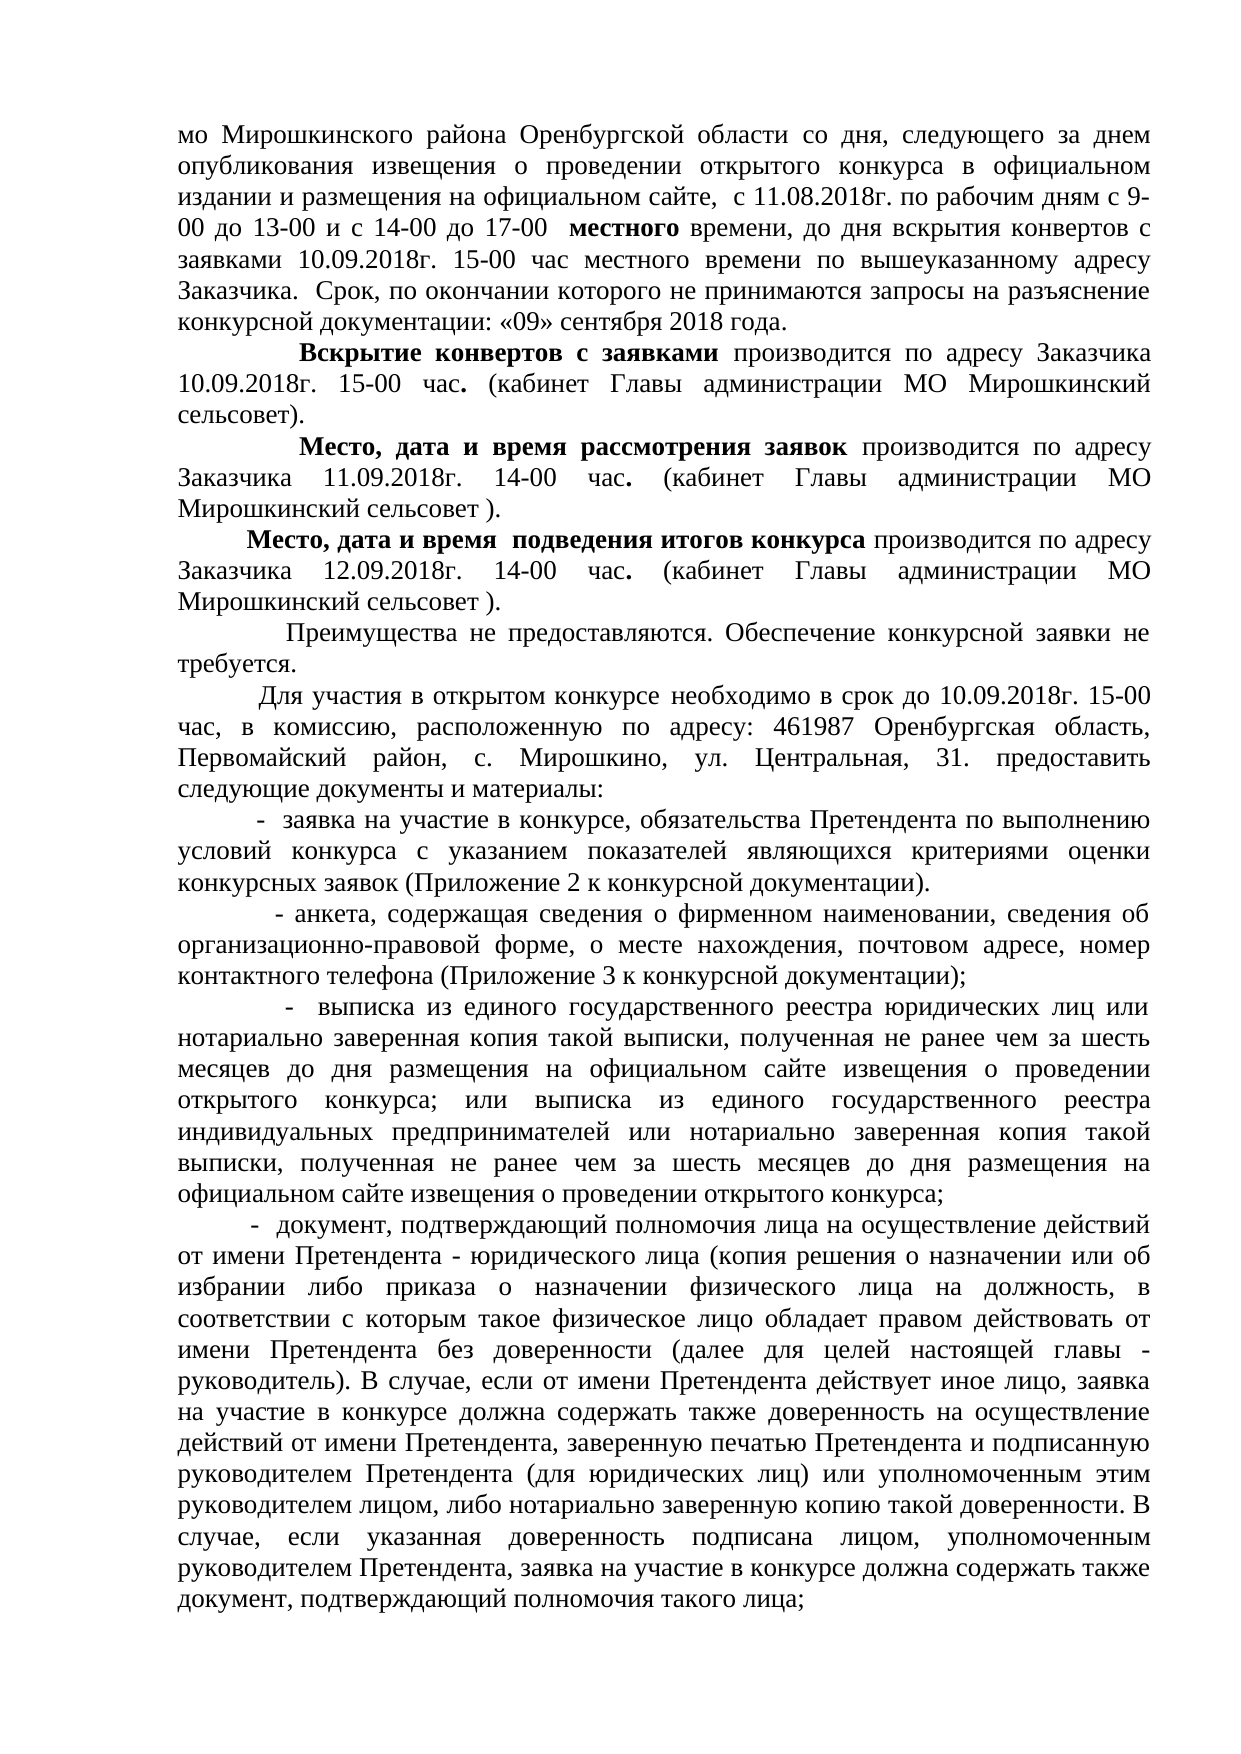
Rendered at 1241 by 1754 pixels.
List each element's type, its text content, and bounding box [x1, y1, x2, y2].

text Место, дата и время рассмотрения заявок производится по адресу Заказчика 11.09.2018г. 14-00 час. (кабинет Главы администрации МО Мирошкинский сельсовет ). [177, 429, 1152, 523]
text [177, 118, 1152, 336]
text Преимущества не предоставляются. Обеспечение конкурсной заявки не требуется. [177, 616, 1152, 679]
text Для участия в открытом конкурсе необходимо в срок до 10.09.2018г. 15-00 час, в комиссию, расположенную по адресу: 461987 Оренбургская область, Первомайский район, с. Мирошкино, ул. Центральная, 31. предоставить следующие документы и материалы: [177, 679, 1152, 803]
text - заявка на участие в конкурсе, обязательства Претендента по выполнению условий конкурса с указанием показателей являющихся критериями оценки конкурсных заявок (Приложение 2 к конкурсной документации). [177, 803, 1152, 897]
text - документ, подтверждающий полномочия лица на осуществление действий от имени Претендента - юридического лица (копия решения о назначении или об избрании либо приказа о назначении физического лица на должность, в соответствии с которым такое физическое лицо обладает правом действовать от имени Претендента без доверенности (далее для целей настоящей главы - руководитель). В случае, если от имени Претендента действует иное лицо, заявка на участие в конкурсе должна содержать также доверенность на осуществление действий от имени Претендента, заверенную печатью Претендента и подписанную руководителем Претендента (для юридических лиц) или уполномоченным этим руководителем лицом, либо нотариально заверенную копию такой доверенности. В случае, если указанная доверенность подписана лицом, уполномоченным руководителем Претендента, заявка на участие в конкурсе должна содержать также документ, подтверждающий полномочия такого лица; [177, 1208, 1152, 1613]
text Вскрытие конвертов с заявками производится по адресу Заказчика 10.09.2018г. 15-00 час. (кабинет Главы администрации МО Мирошкинский сельсовет). [177, 336, 1152, 429]
text Место, дата и время подведения итогов конкурса производится по адресу Заказчика 12.09.2018г. 14-00 час. (кабинет Главы администрации МО Мирошкинский сельсовет ). [177, 523, 1152, 616]
text - выписка из единого государственного реестра юридических лиц или нотариально заверенная копия такой выписки, полученная не ранее чем за шесть месяцев до дня размещения на официальном сайте извещения о проведении открытого конкурса; или выписка из единого государственного реестра индивидуальных предпринимателей или нотариально заверенная копия такой выписки, полученная не ранее чем за шесть месяцев до дня размещения на официальном сайте извещения о проведении открытого конкурса; [177, 990, 1152, 1208]
text - анкета, содержащая сведения о фирменном наименовании, сведения об организационно-правовой форме, о месте нахождения, почтовом адресе, номер контактного телефона (Приложение 3 к конкурсной документации); [177, 897, 1152, 990]
